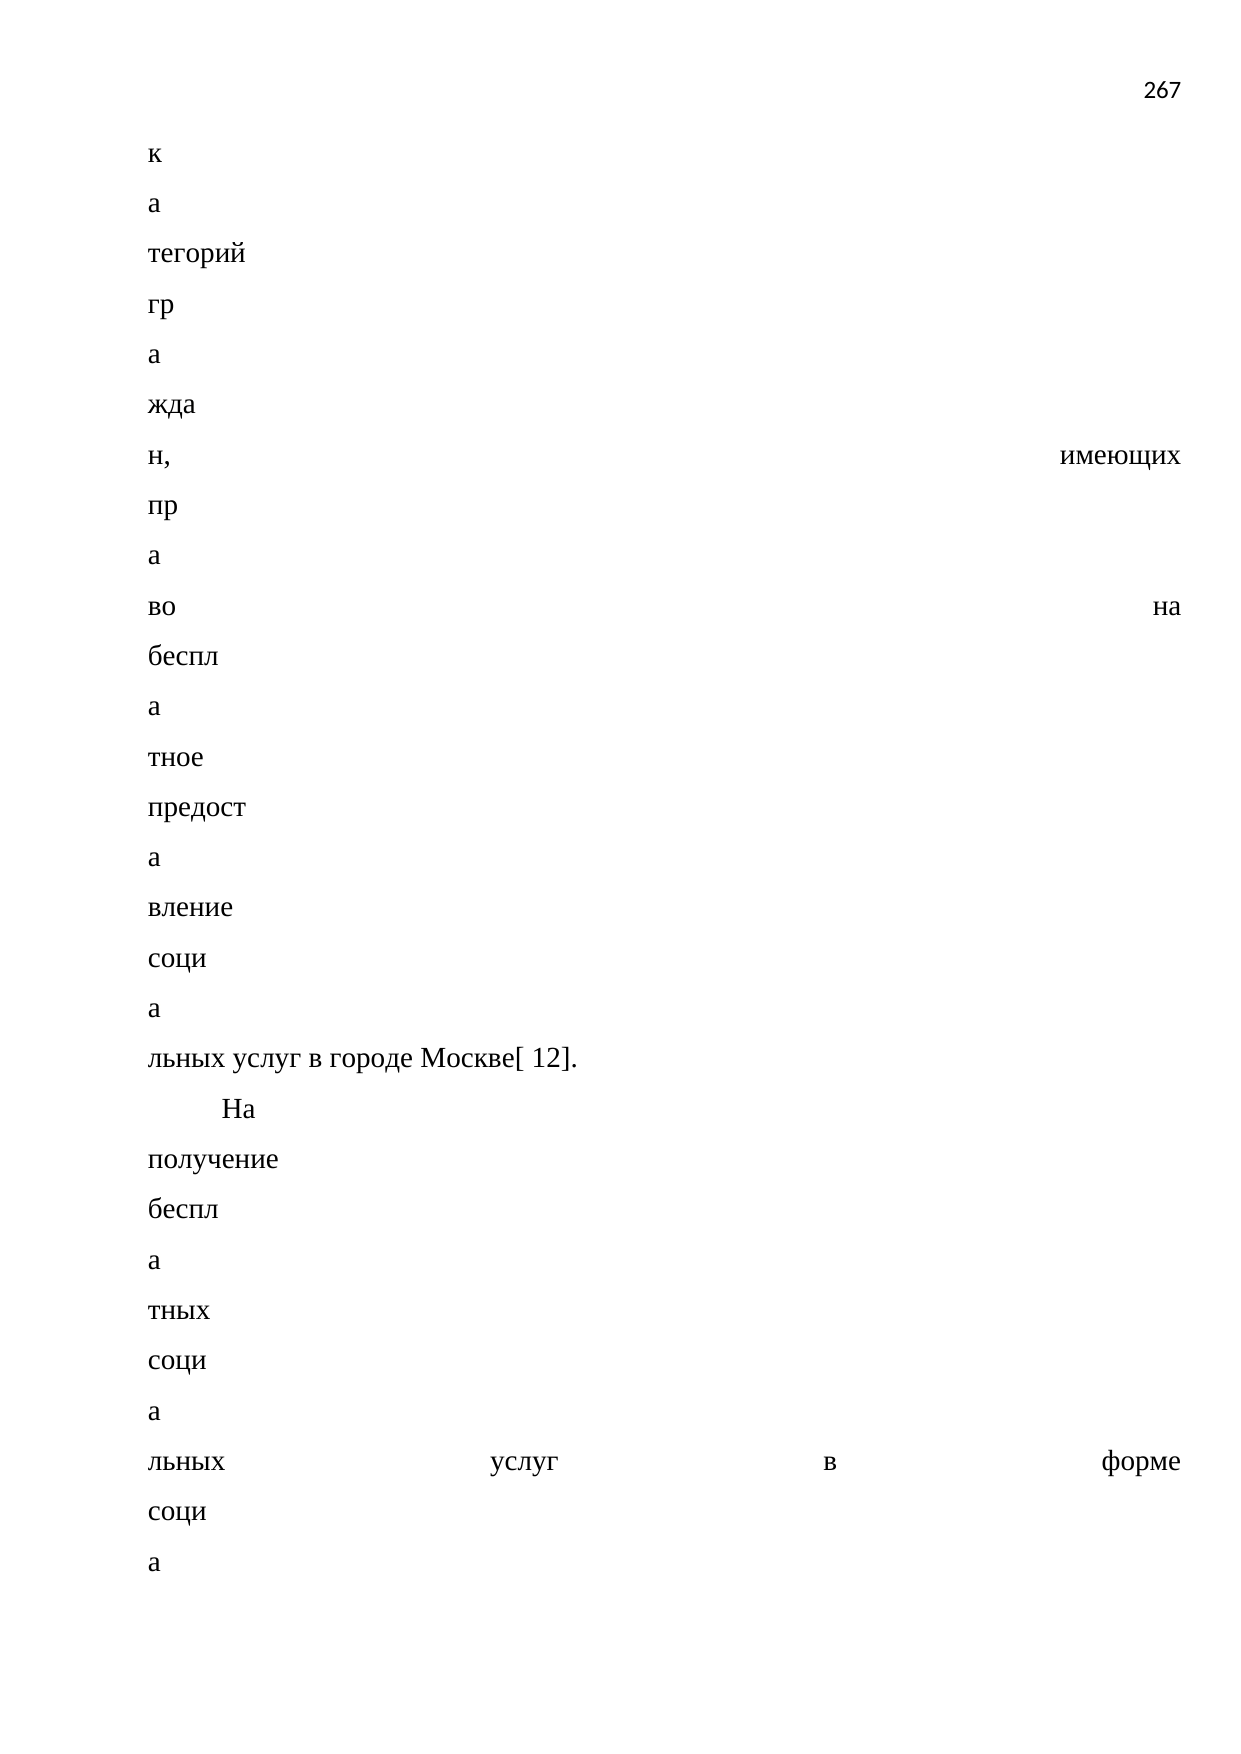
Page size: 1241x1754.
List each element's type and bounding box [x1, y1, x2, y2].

text [148, 135, 1181, 1074]
text [148, 1091, 1181, 1577]
